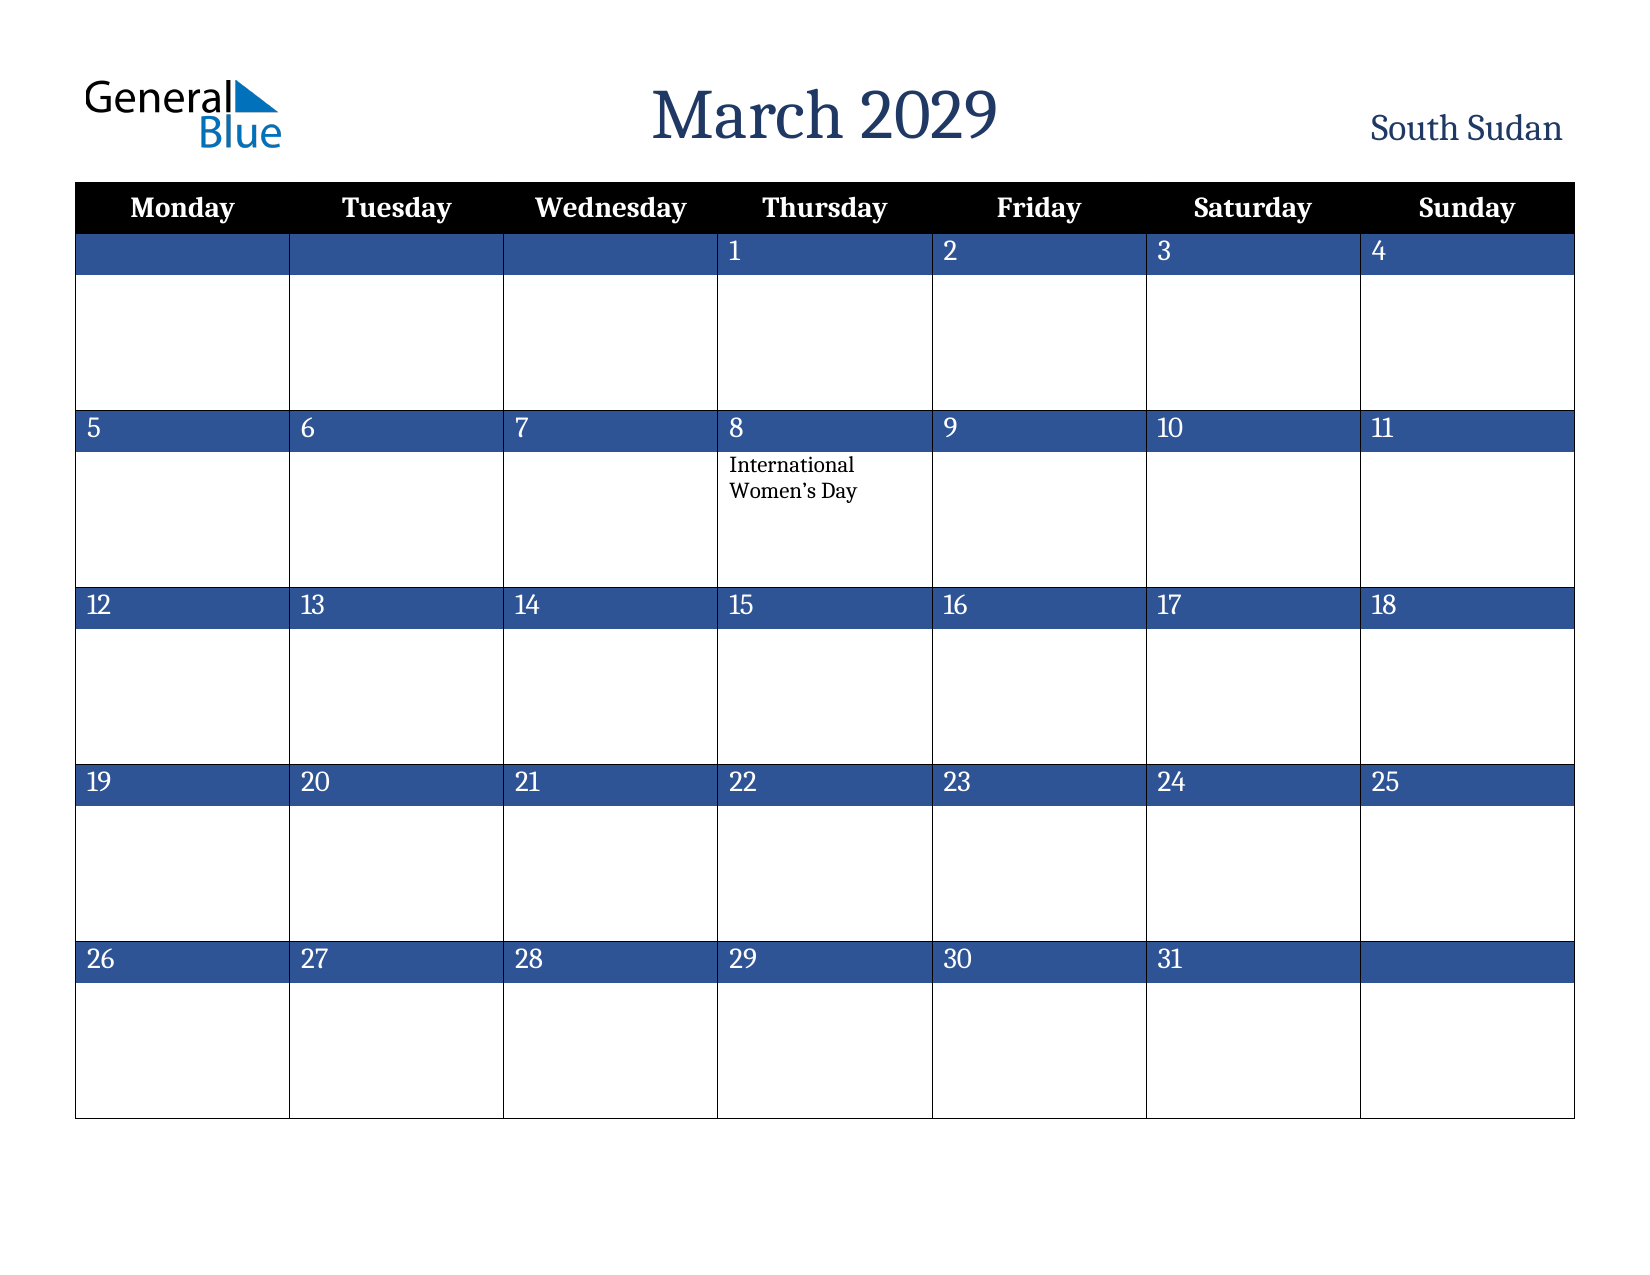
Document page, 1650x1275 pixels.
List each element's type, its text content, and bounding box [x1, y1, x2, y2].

table_cell [76, 275, 289, 410]
table_cell [1361, 452, 1574, 587]
table_cell 23 [933, 765, 1146, 806]
table_cell [76, 806, 289, 941]
table_cell International Women’s Day [718, 452, 932, 587]
table_cell [76, 234, 289, 275]
table_cell [1147, 983, 1360, 1118]
table_cell 24 [1147, 765, 1360, 806]
table_cell 22 [718, 765, 932, 806]
table_cell 15 [718, 588, 932, 629]
table_cell [1147, 629, 1360, 764]
table_cell 7 [504, 411, 717, 452]
table_cell [1361, 629, 1574, 764]
table_cell [76, 983, 289, 1118]
table_cell [504, 983, 717, 1118]
table_cell 16 [933, 588, 1146, 629]
table_header March 2029 [504, 75, 1146, 182]
table_cell [504, 629, 717, 764]
table_cell 31 [1147, 942, 1360, 983]
picture [86, 80, 281, 148]
table_cell [933, 452, 1146, 587]
table_cell [290, 275, 503, 410]
table_cell 12 [76, 588, 289, 629]
table_cell Sunday [1361, 183, 1574, 233]
table_cell [933, 983, 1146, 1118]
table_cell 14 [504, 588, 717, 629]
table_cell 4 [1361, 234, 1574, 275]
table_cell [76, 629, 289, 764]
table_cell [933, 275, 1146, 410]
table_header [76, 75, 503, 182]
table_cell Thursday [718, 183, 932, 233]
table_header South Sudan [1146, 75, 1574, 182]
table_cell 25 [1361, 765, 1574, 806]
table_cell 21 [504, 765, 717, 806]
table_cell [718, 629, 932, 764]
table_cell [933, 806, 1146, 941]
table_cell Saturday [1147, 183, 1360, 233]
table_cell 11 [1361, 411, 1574, 452]
table_cell [504, 275, 717, 410]
table_cell [718, 806, 932, 941]
table_cell [1361, 983, 1574, 1118]
table_cell [504, 452, 717, 587]
table_cell [1361, 942, 1574, 983]
table_cell 19 [76, 765, 289, 806]
table_cell [1361, 275, 1574, 410]
table_cell [1361, 806, 1574, 941]
table_cell 29 [718, 942, 932, 983]
table_cell [290, 452, 503, 587]
table_cell [1147, 452, 1360, 587]
table_cell Tuesday [290, 183, 503, 233]
table_cell [1147, 806, 1360, 941]
table_cell 5 [76, 411, 289, 452]
table_cell 28 [504, 942, 717, 983]
table_cell 6 [290, 411, 503, 452]
table_cell 17 [1147, 588, 1360, 629]
table_cell [718, 983, 932, 1118]
table_cell [504, 234, 717, 275]
table_cell Monday [76, 183, 289, 233]
table_cell Wednesday [504, 183, 717, 233]
table_cell [933, 629, 1146, 764]
table_cell 26 [76, 942, 289, 983]
table_cell 27 [290, 942, 503, 983]
table_cell [76, 452, 289, 587]
table_cell 8 [718, 411, 932, 452]
table_cell 3 [1147, 234, 1360, 275]
table_cell 13 [290, 588, 503, 629]
table_cell 10 [1147, 411, 1360, 452]
table_cell 20 [290, 765, 503, 806]
table_cell [290, 983, 503, 1118]
table_cell 9 [933, 411, 1146, 452]
table_cell 1 [718, 234, 932, 275]
table_cell Friday [933, 183, 1146, 233]
table_cell 30 [933, 942, 1146, 983]
table_cell [290, 234, 503, 275]
table_cell 2 [933, 234, 1146, 275]
table_cell [290, 629, 503, 764]
table_cell [718, 275, 932, 410]
table_cell [504, 806, 717, 941]
table_cell [290, 806, 503, 941]
table_cell 18 [1361, 588, 1574, 629]
table_cell [1147, 275, 1360, 410]
